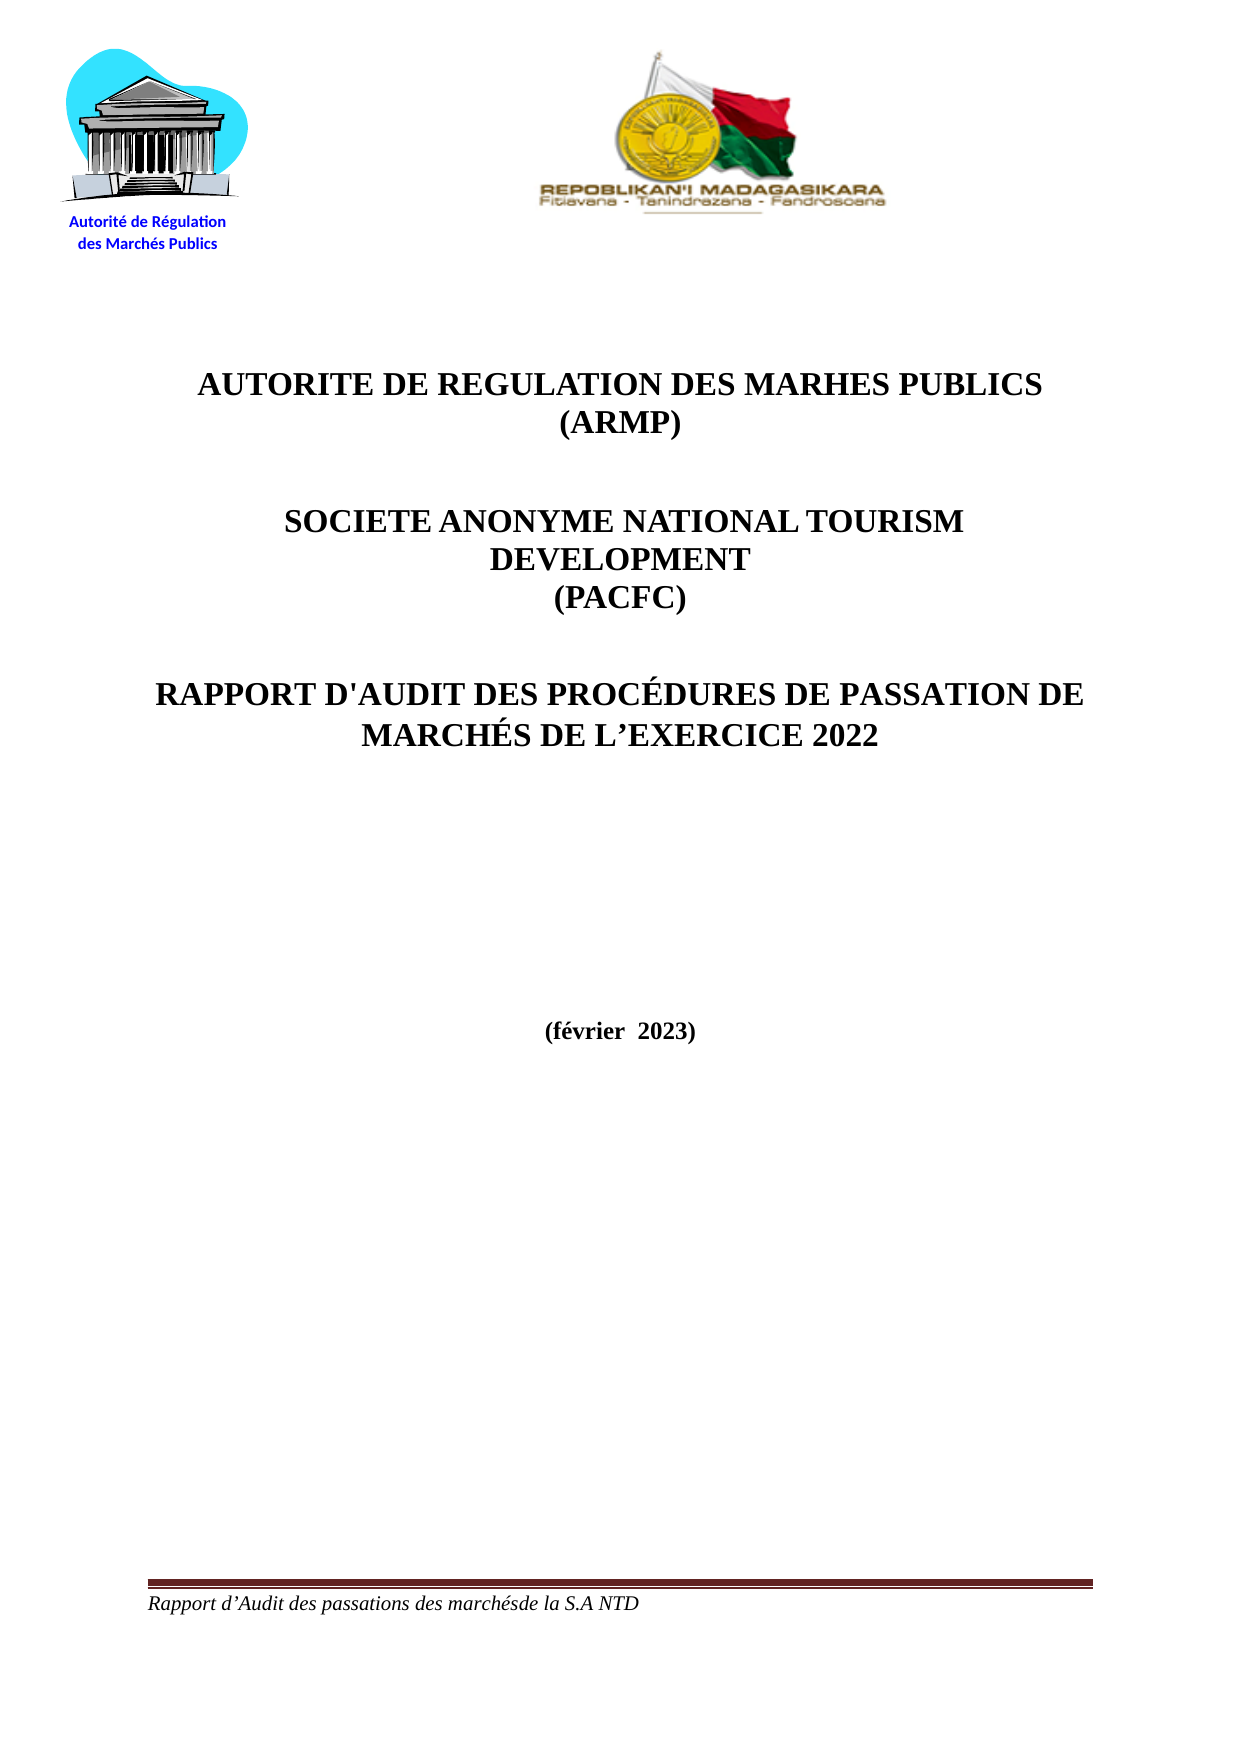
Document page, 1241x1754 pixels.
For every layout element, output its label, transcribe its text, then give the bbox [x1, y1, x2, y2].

picture [530, 48, 909, 238]
text (février 2023) [148, 1016, 1093, 1045]
subtitle AUTORITE DE REGULATION DES MARHES PUBLICS [148, 364, 1093, 402]
subtitle (PACFC) [148, 578, 1093, 616]
subtitle (ARMP) [148, 402, 1093, 441]
text Rapport d'Audit des Procédures de Passation de MarchéS DE L’EXERCICE 2022 [148, 674, 1093, 754]
subtitle SOCIETE ANONYME NATIONAL TOURISM DEVELOPMENT [148, 501, 1093, 578]
